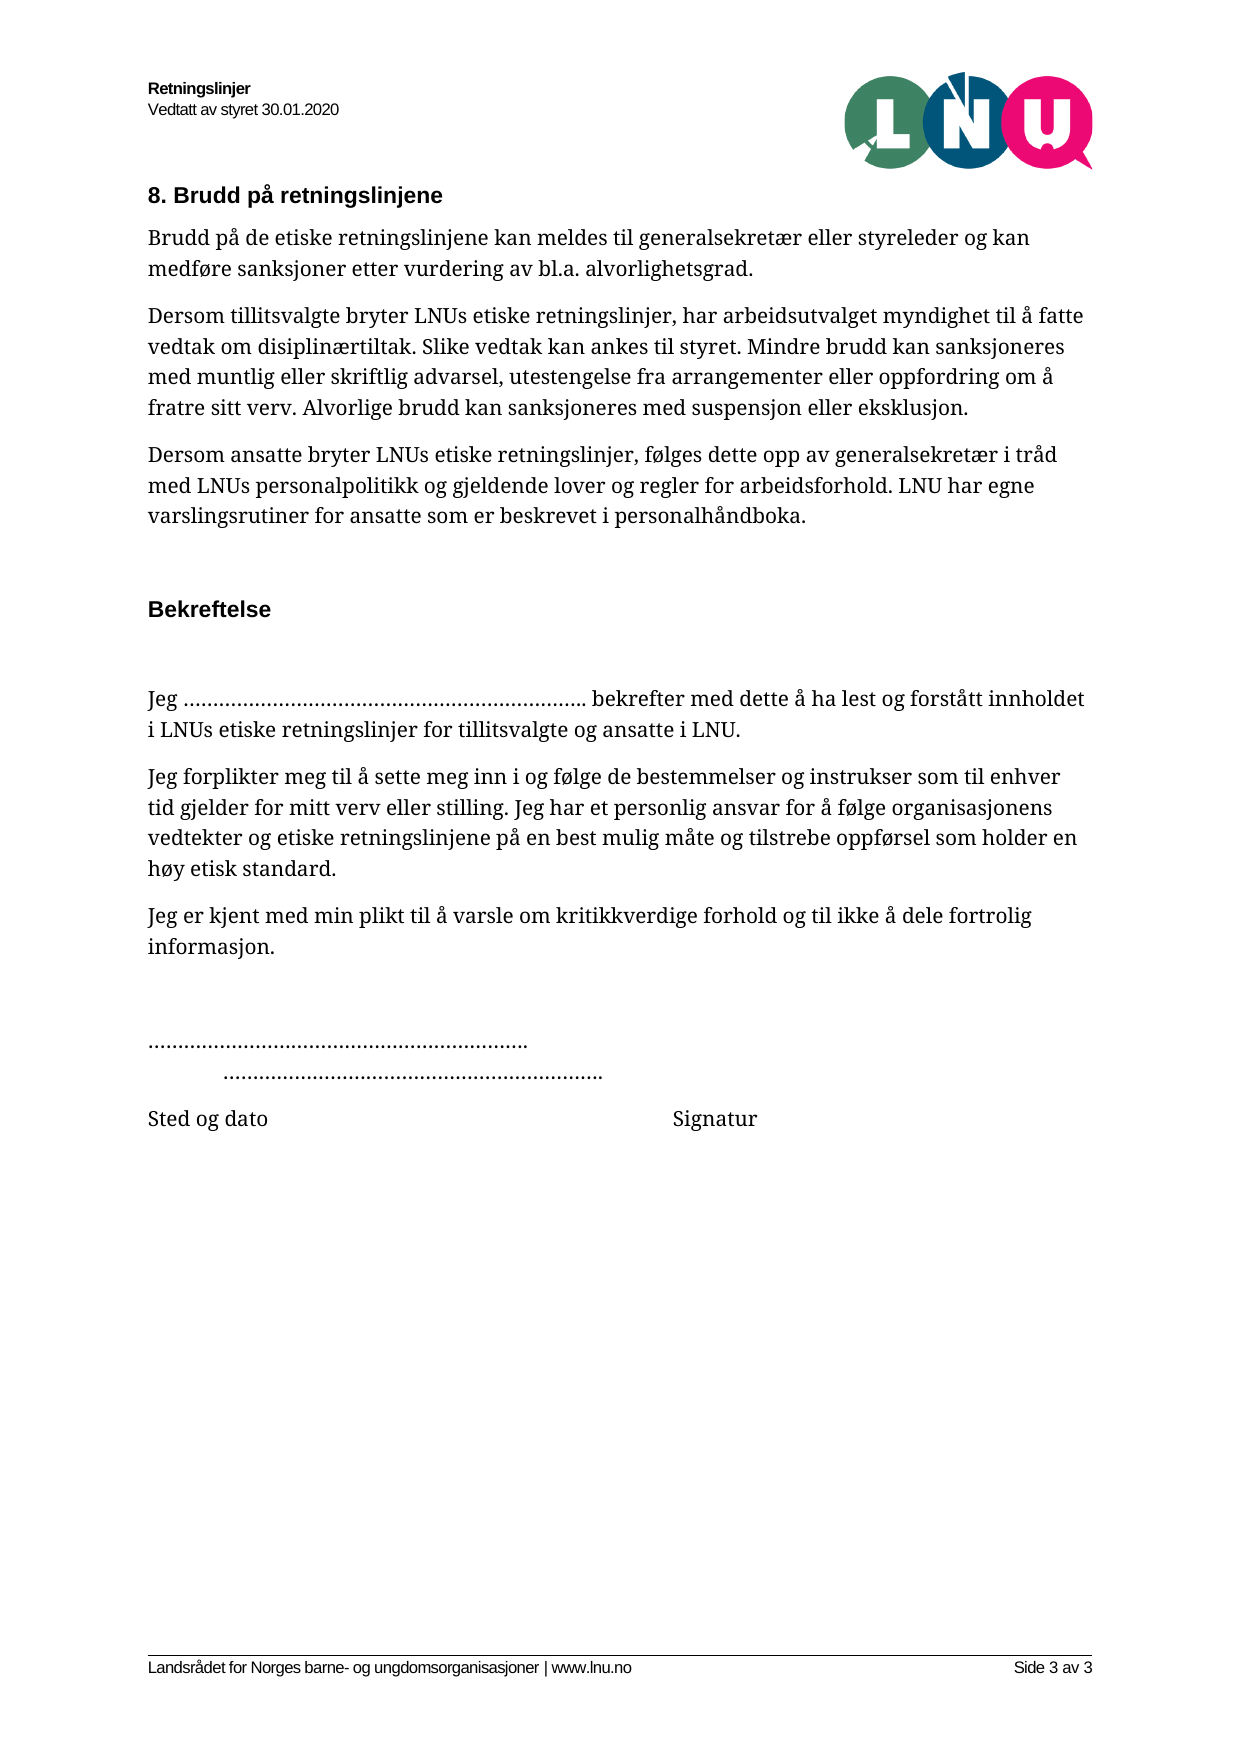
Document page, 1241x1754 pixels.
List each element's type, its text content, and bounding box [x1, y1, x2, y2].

text Jeg forplikter meg til å sette meg inn i og følge de bestemmelser og instrukser som til enhver tid gjelder for mitt verv eller stilling. Jeg har et personlig ansvar for å følge organisasjonens vedtekter og etiske retningslinjene på en best mulig måte og tilstrebe oppførsel som holder en høy etisk standard. [148, 762, 1092, 883]
text 8. Brudd på retningslinjene [148, 182, 1092, 209]
text ………………………………………………………. ………………………………………………………. [148, 1027, 1092, 1086]
text Jeg er kjent med min plikt til å varsle om kritikkverdige forhold og til ikke å dele fortrolig informasjon. [148, 901, 1092, 961]
text Dersom ansatte bryter LNUs etiske retningslinjer, følges dette opp av generalsekretær i tråd med LNUs personalpolitikk og gjeldende lover og regler for arbeidsforhold. LNU har egne varslingsrutiner for ansatte som er beskrevet i personalhåndboka. [148, 440, 1092, 530]
text Dersom tillitsvalgte bryter LNUs etiske retningslinjer, har arbeidsutvalget myndighet til å fatte vedtak om disiplinærtiltak. Slike vedtak kan ankes til styret. Mindre brudd kan sanksjoneres med muntlig eller skriftlig advarsel, utestengelse fra arrangementer eller oppfordring om å fratre sitt verv. Alvorlige brudd kan sanksjoneres med suspensjon eller eksklusjon. [148, 301, 1092, 421]
text Bekreftelse [148, 596, 1092, 622]
picture [844, 72, 1093, 170]
text Sted og dato Signatur [148, 1104, 1092, 1133]
text Jeg ………………………………………………………….. bekrefter med dette å ha lest og forstått innholdet i LNUs etiske retningslinjer for tillitsvalgte og ansatte i LNU. [148, 684, 1092, 743]
text Brudd på de etiske retningslinjene kan meldes til generalsekretær eller styreleder og kan medføre sanksjoner etter vurdering av bl.a. alvorlighetsgrad. [148, 223, 1092, 282]
